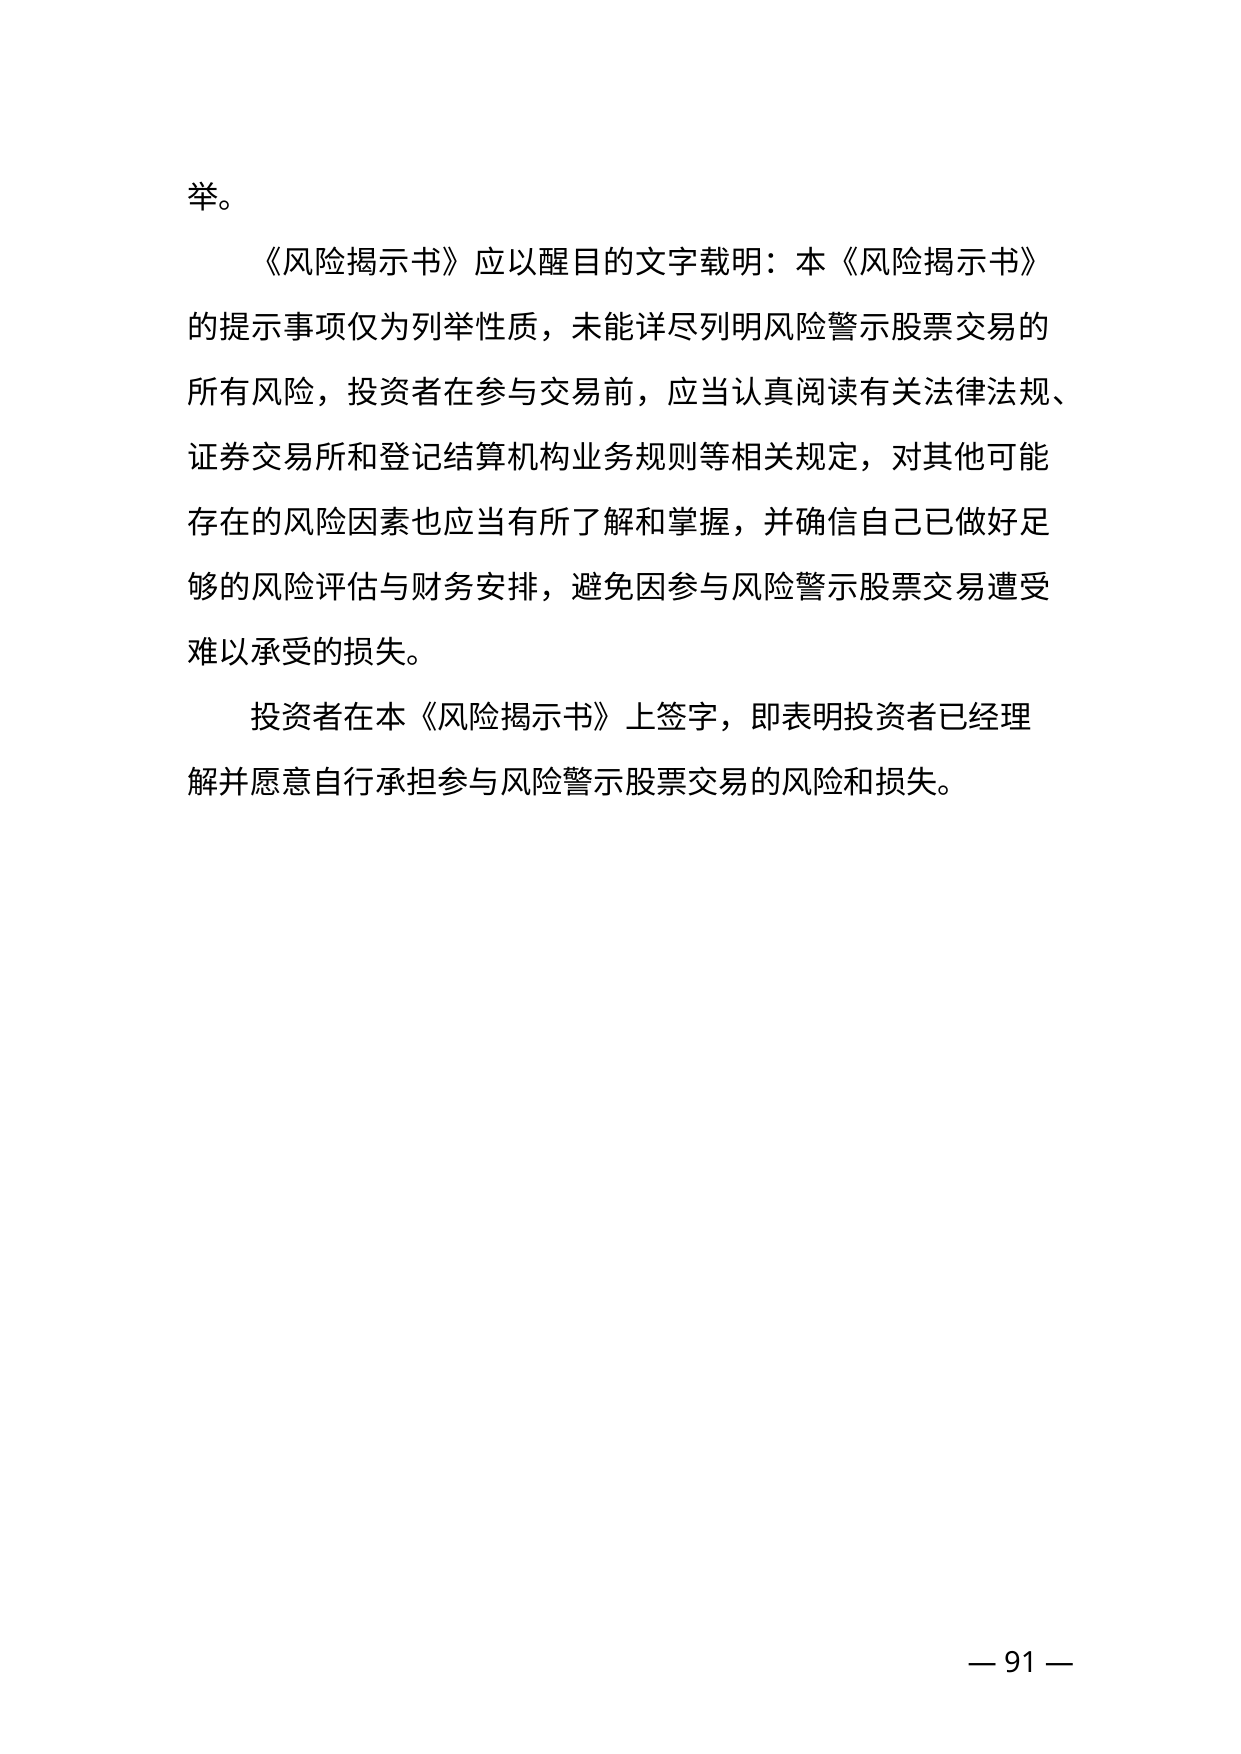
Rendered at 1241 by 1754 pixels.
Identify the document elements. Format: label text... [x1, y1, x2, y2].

text 《风险揭示书》应以醒目的文字载明：本《风险揭示书》的提示事项仅为列举性质，未能详尽列明风险警示股票交易的所有风险，投资者在参与交易前，应当认真阅读有关法律法规、证券交易所和登记结算机构业务规则等相关规定，对其他可能存在的风险因素也应当有所了解和掌握，并确信自己已做好足够的风险评估与财务安排，避免因参与风险警示股票交易遭受难以承受的损失。 [187, 227, 1053, 682]
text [187, 162, 1053, 227]
text 投资者在本《风险揭示书》上签字，即表明投资者已经理解并愿意自行承担参与风险警示股票交易的风险和损失。 [187, 682, 1053, 812]
